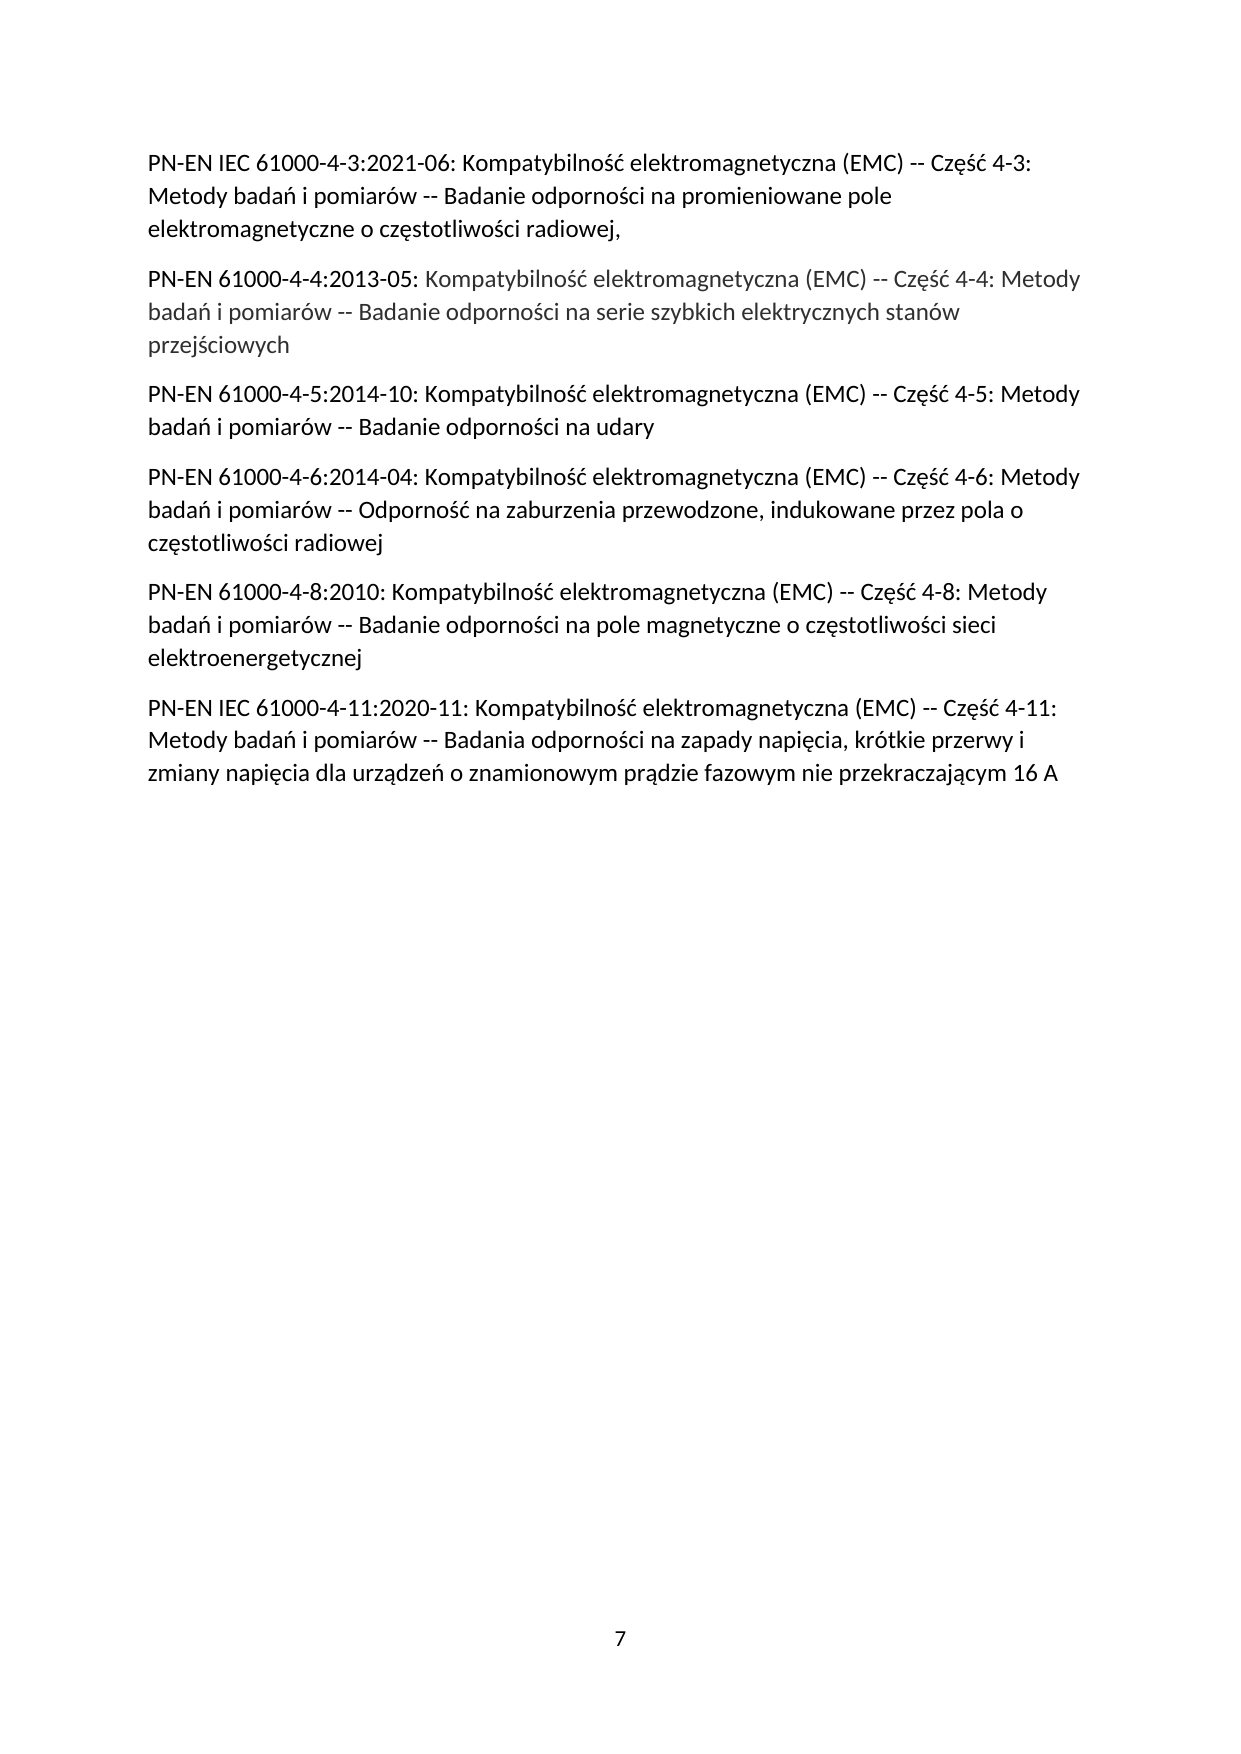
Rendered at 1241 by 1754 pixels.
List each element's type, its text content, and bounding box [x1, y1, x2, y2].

text PN-EN 61000-4-5:2014-10: Kompatybilność elektromagnetyczna (EMC) -- Część 4-5: Metody badań i pomiarów -- Badanie odporności na udary [148, 378, 1093, 442]
text PN-EN 61000-4-4:2013-05: Kompatybilność elektromagnetyczna (EMC) -- Część 4-4: Metody badań i pomiarów -- Badanie odporności na serie szybkich elektrycznych stanów przejściowych [148, 263, 1093, 359]
text PN-EN IEC 61000-4-3:2021-06: Kompatybilność elektromagnetyczna (EMC) -- Część 4-3: Metody badań i pomiarów -- Badanie odporności na promieniowane pole elektromagnetyczne o częstotliwości radiowej, [148, 148, 1093, 244]
text PN-EN IEC 61000-4-11:2020-11: Kompatybilność elektromagnetyczna (EMC) -- Część 4-11: Metody badań i pomiarów -- Badania odporności na zapady napięcia, krótkie przerwy i zmiany napięcia dla urządzeń o znamionowym prądzie fazowym nie przekraczającym 16 A [148, 692, 1093, 788]
text PN-EN 61000-4-6:2014-04: Kompatybilność elektromagnetyczna (EMC) -- Część 4-6: Metody badań i pomiarów -- Odporność na zaburzenia przewodzone, indukowane przez pola o częstotliwości radiowej [148, 461, 1093, 557]
text PN-EN 61000-4-8:2010: Kompatybilność elektromagnetyczna (EMC) -- Część 4-8: Metody badań i pomiarów -- Badanie odporności na pole magnetyczne o częstotliwości sieci elektroenergetycznej [148, 576, 1093, 673]
